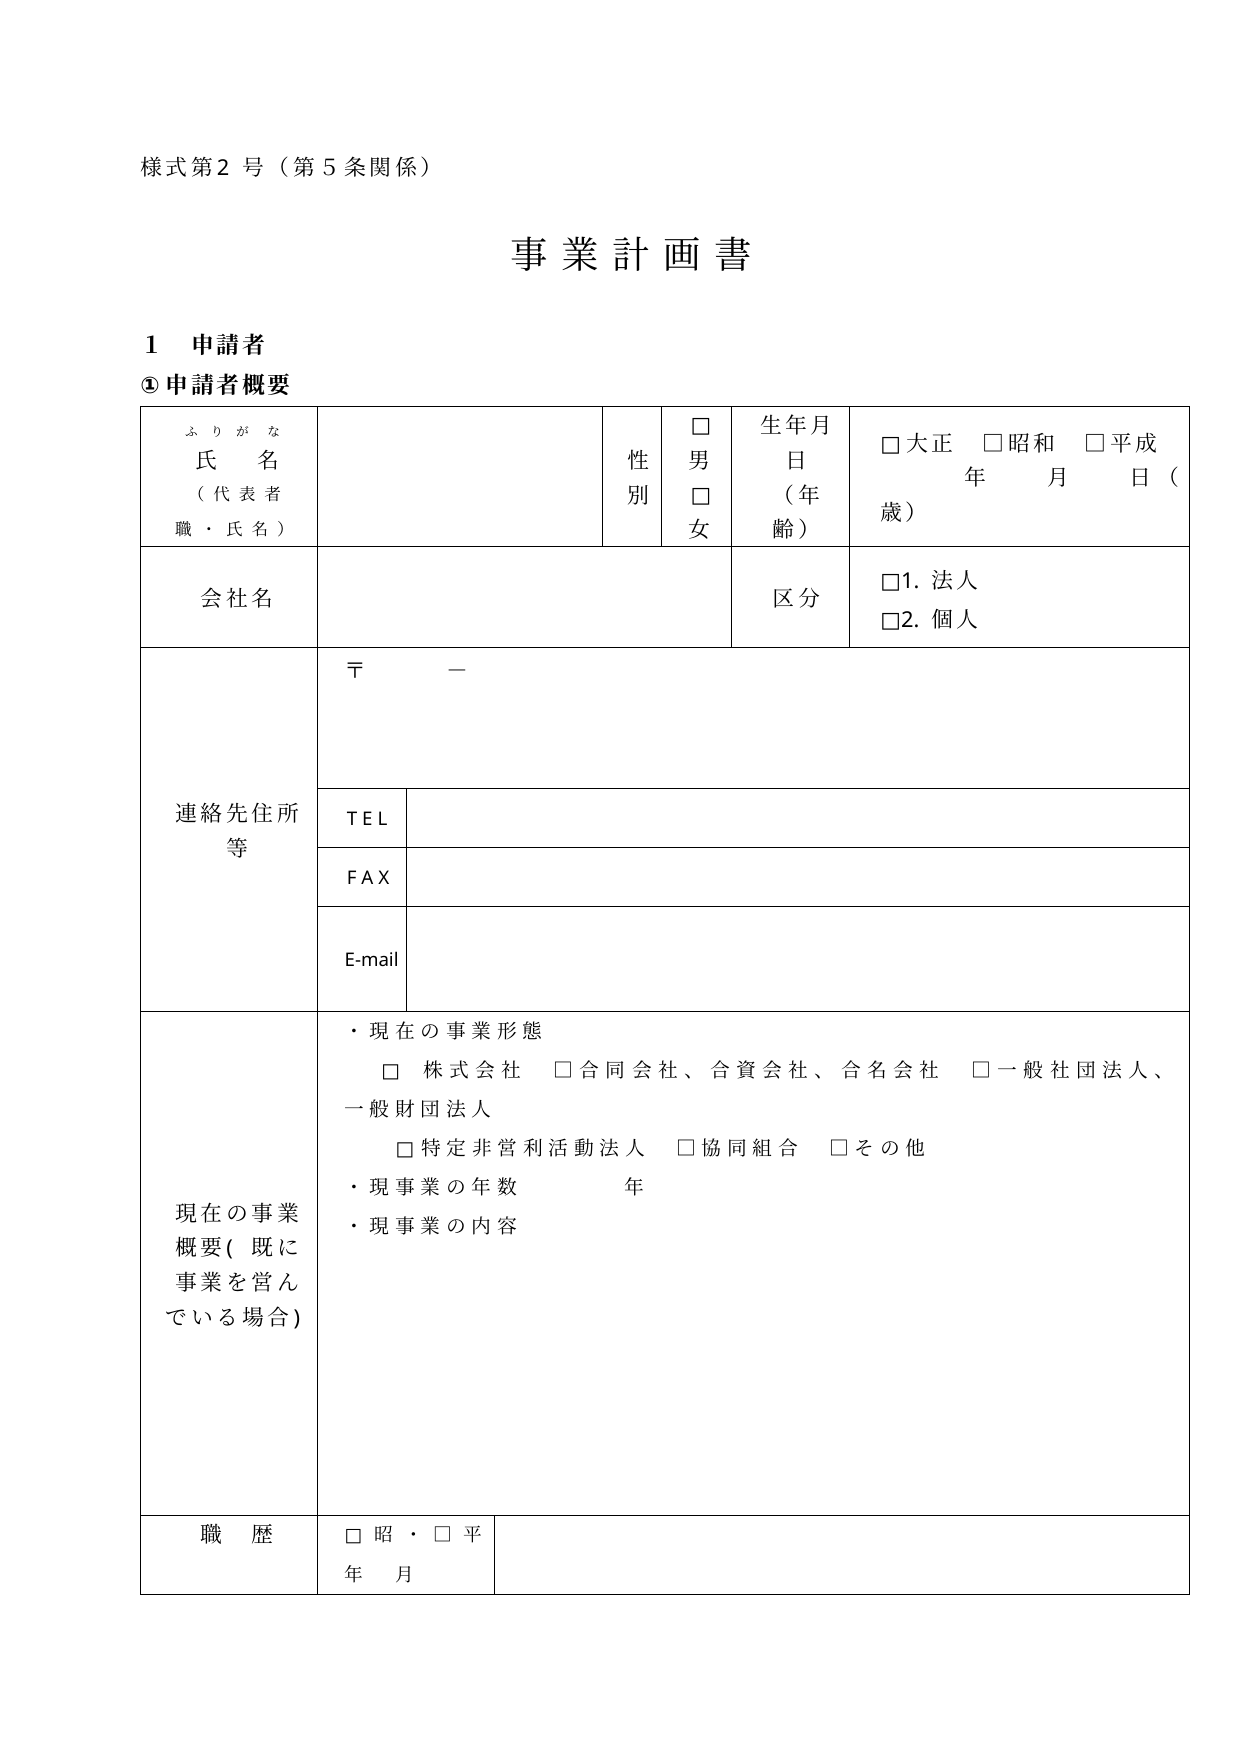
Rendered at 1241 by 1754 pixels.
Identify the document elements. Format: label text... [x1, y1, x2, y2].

table_cell 〒 － [318, 648, 1189, 788]
table_cell [407, 848, 1189, 906]
text ①申請者概要 [140, 366, 1135, 401]
table_cell E-mail [318, 907, 406, 1011]
text １ 申請者 [140, 327, 1135, 361]
table_cell T E L [318, 789, 406, 847]
table_cell [407, 907, 1189, 1011]
text 事業計画書 [140, 218, 1135, 287]
table_header □大正 □昭和 □平成 年 月 日（ 歳） [850, 407, 1189, 546]
table_cell 連絡先住所等 [141, 648, 317, 1011]
table_cell 職 歴 [141, 1516, 317, 1594]
table_header 生年月日 （年齢） [732, 407, 849, 546]
table_cell [495, 1516, 1189, 1594]
table_cell 区分 [732, 547, 849, 647]
table_header ふりがな 氏名 （代表者職・氏名） [141, 407, 317, 546]
table_cell [318, 547, 731, 647]
table_cell ・現在の事業形態 □株式会社 □合同会社、合資会社、合名会社 □一般社団法人、一般財団法人 □特定非営利活動法人 □協同組合 □その他 ・現事業の年数 年 ・現事業の内容 [318, 1012, 1189, 1515]
table_header [318, 407, 602, 546]
table_cell 会社名 [141, 547, 317, 647]
table_cell □昭・□平 年 月 [318, 1516, 494, 1594]
table_header 性別 [603, 407, 661, 546]
table_cell 現在の事業概要(既に事業を営ん でいる場合) [141, 1012, 317, 1515]
table_cell F A X [318, 848, 406, 906]
table_cell □1. 法人 □2. 個人 [850, 547, 1189, 647]
table_cell [407, 789, 1189, 847]
text 様式第2号（第５条関係） [140, 148, 1135, 183]
table_header □ 男 □ 女 [662, 407, 731, 546]
